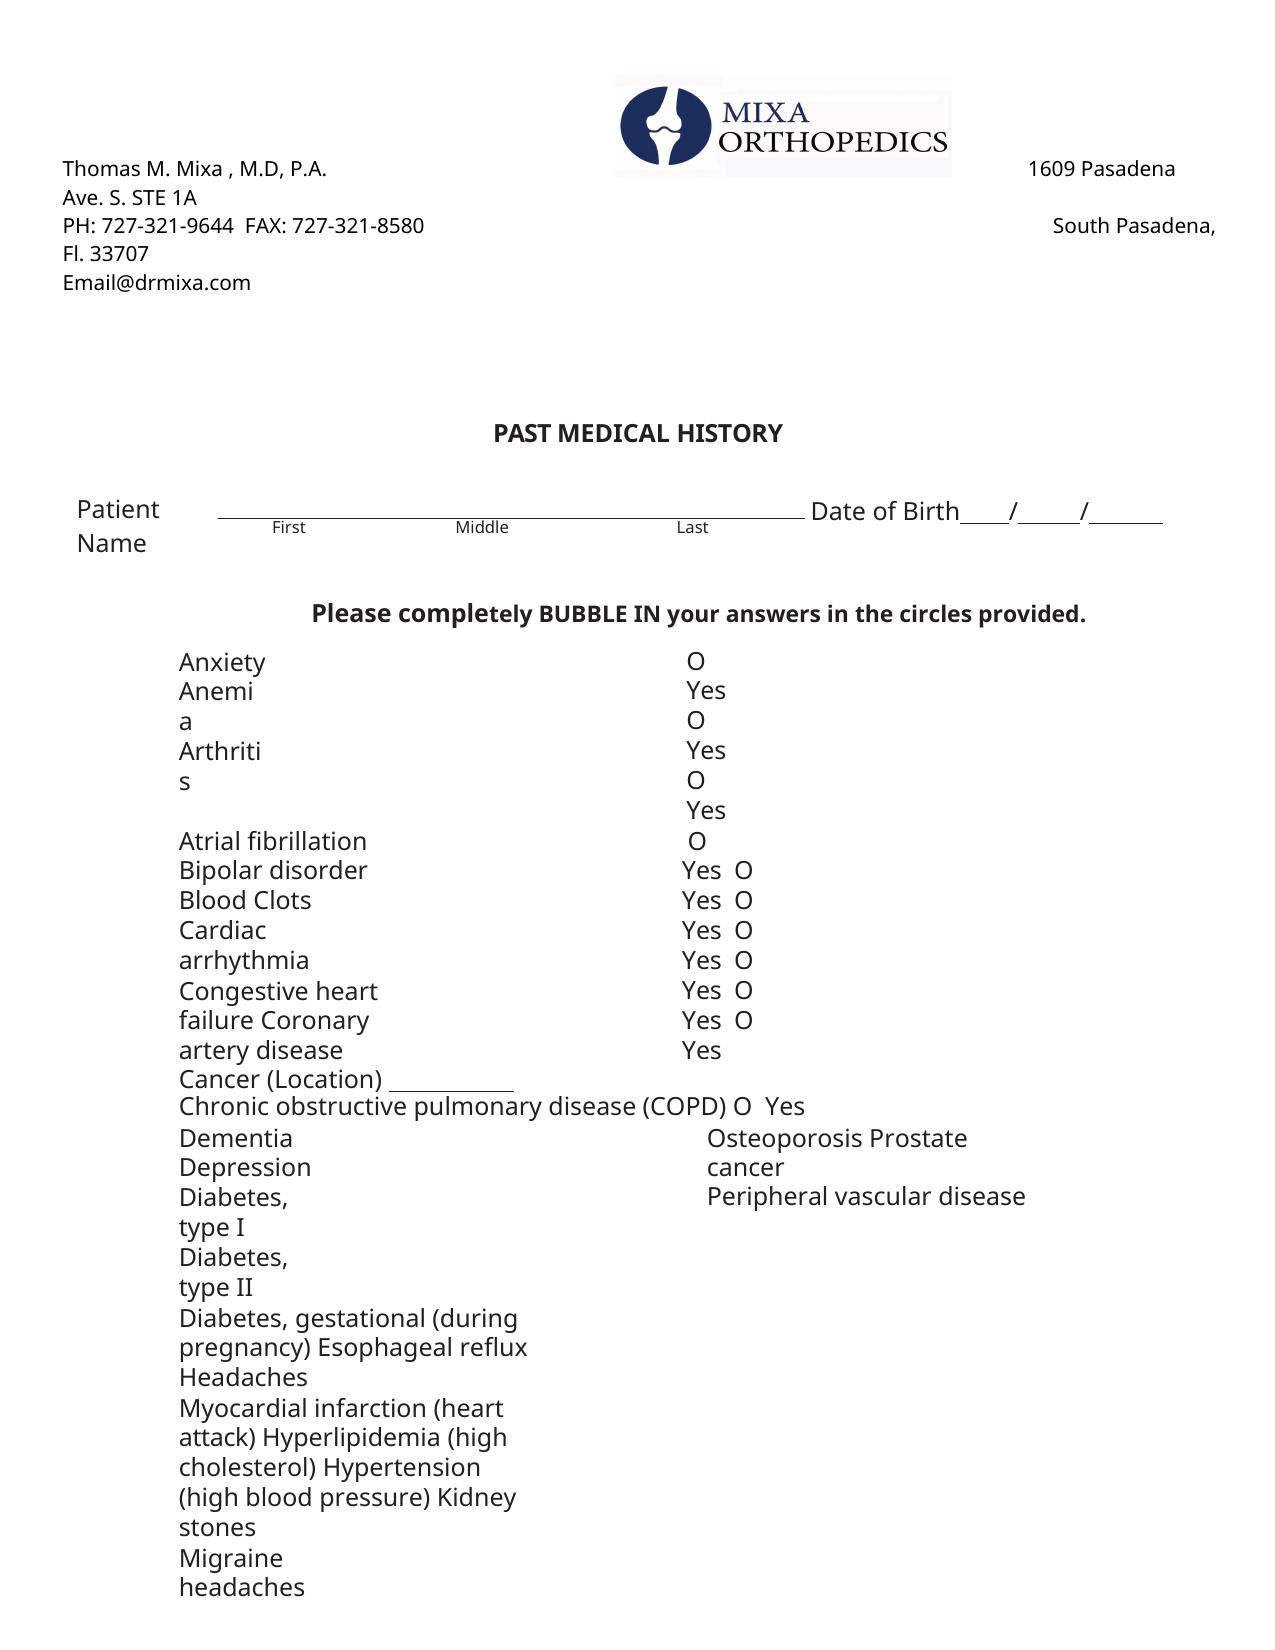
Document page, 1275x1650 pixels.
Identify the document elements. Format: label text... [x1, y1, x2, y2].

text Myocardial infarction (heart attack) Hyperlipidemia (high cholesterol) Hypertension (high blood pressure) Kidney stones [178, 1393, 540, 1543]
text Peripheral vascular disease [707, 1184, 1217, 1211]
text Patient Name [76, 492, 216, 560]
text Chronic obstructive pulmonary disease (COPD) O Yes [178, 1094, 1217, 1121]
text Atrial fibrillation Bipolar disorder Blood Clots Cardiac arrhythmia [178, 827, 376, 977]
text Cancer (Location) [178, 1067, 518, 1094]
text Migraine headaches Osteoporosis Prostate cancer [707, 1124, 1011, 1184]
text Date of Birth / / [810, 494, 1217, 528]
text Anxiety Anemia Arthritis [178, 647, 266, 797]
text First Middle Last [272, 519, 786, 539]
text Migraine headaches Osteoporosis Prostate cancer [178, 1543, 381, 1603]
text O Yes O Yes O Yes O Yes O Yes O Yes O Yes [682, 827, 753, 1067]
text O Yes O Yes O Yes [686, 647, 752, 827]
text Headaches [178, 1364, 586, 1393]
text Congestive heart failure Coronary artery disease [178, 977, 419, 1067]
text Diabetes, gestational (during pregnancy) Esophageal reflux [178, 1304, 588, 1364]
text Dementia Depression Diabetes, type I Diabetes, type II [178, 1124, 344, 1304]
subtitle PAST MEDICAL HISTORY [493, 415, 786, 449]
text Please completely BUBBLE IN your answers in the circles provided. [311, 596, 1217, 629]
